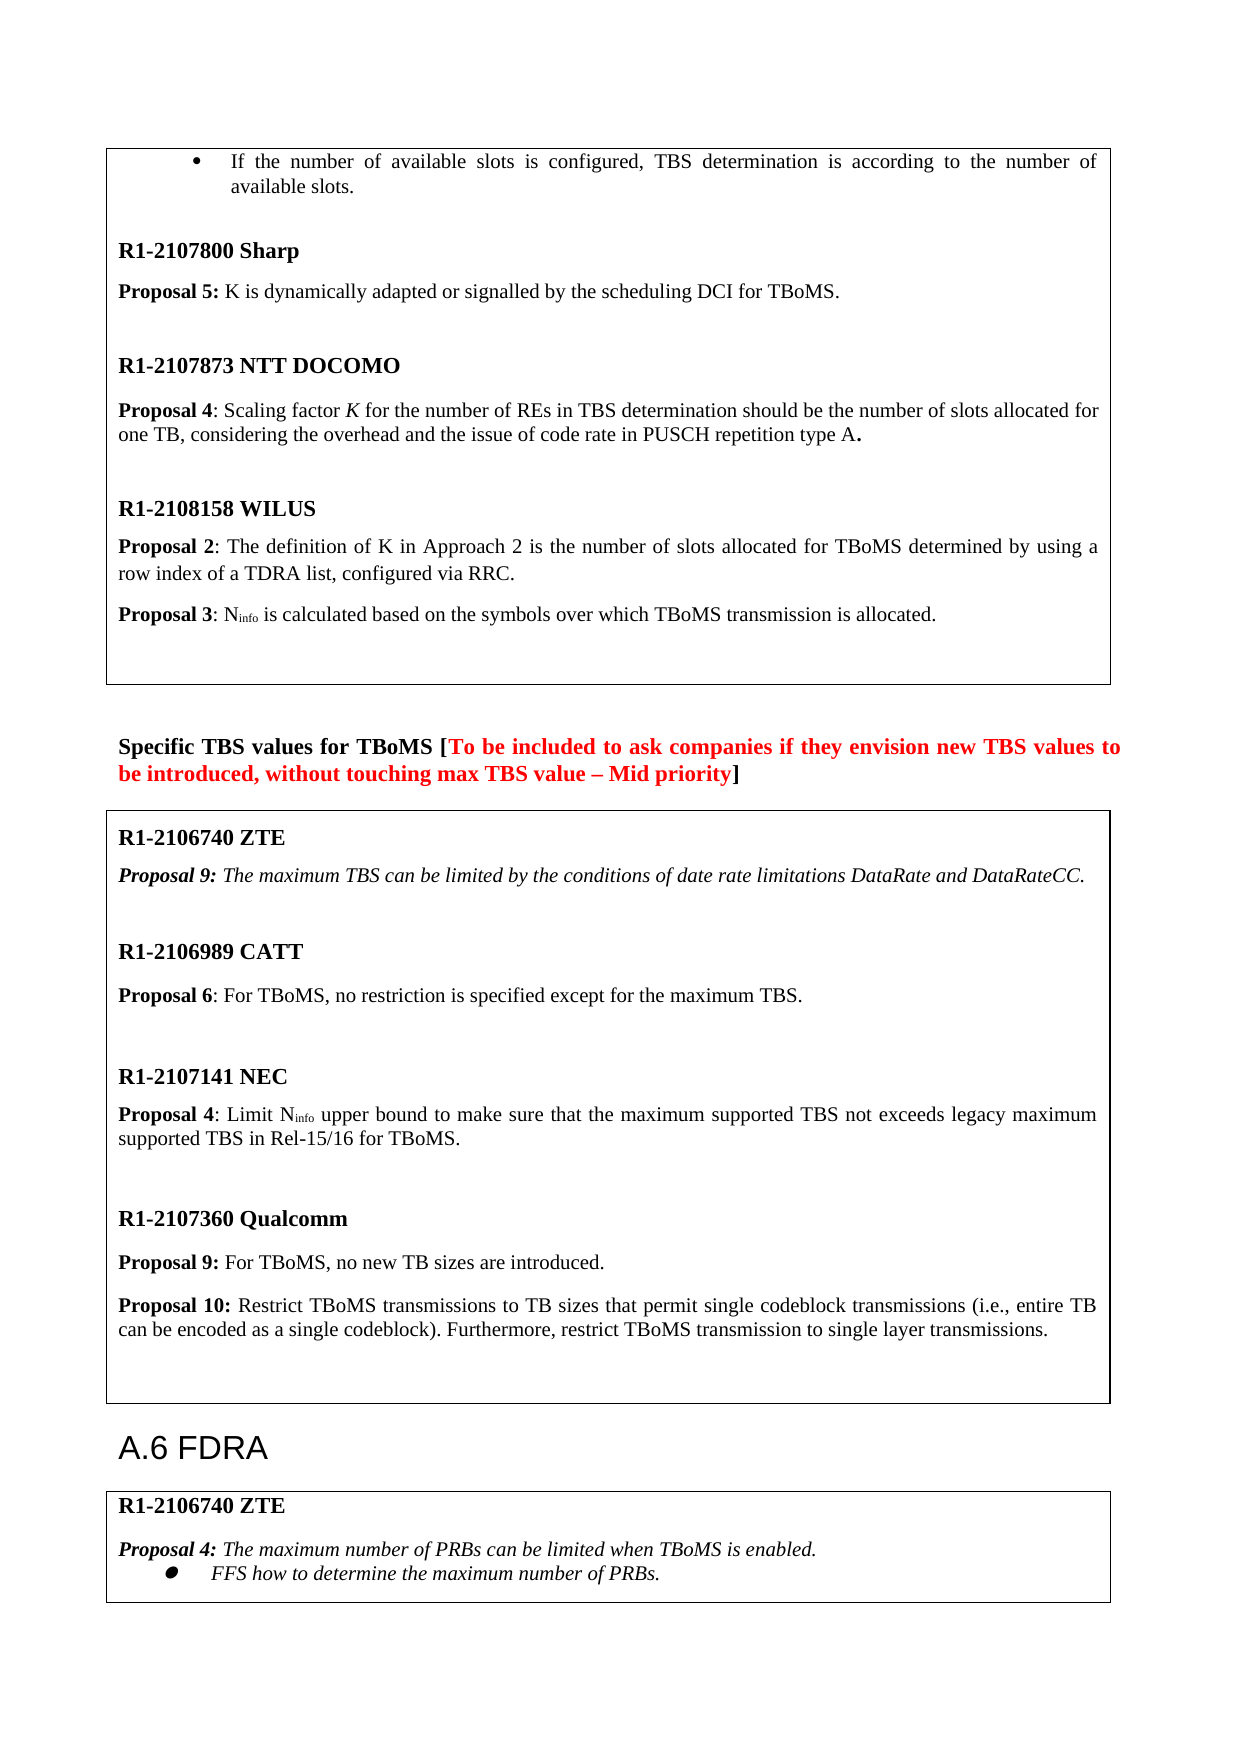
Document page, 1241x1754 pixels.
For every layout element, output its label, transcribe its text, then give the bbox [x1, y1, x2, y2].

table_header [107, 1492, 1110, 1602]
subtitle A.6 FDRA [118, 1428, 1122, 1466]
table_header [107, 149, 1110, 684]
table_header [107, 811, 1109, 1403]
text Specific TBS values for TBoMS [To be included to ask companies if they envision new TBS values to be introduced, without touching max TBS value – Mid priority] [118, 733, 1122, 786]
